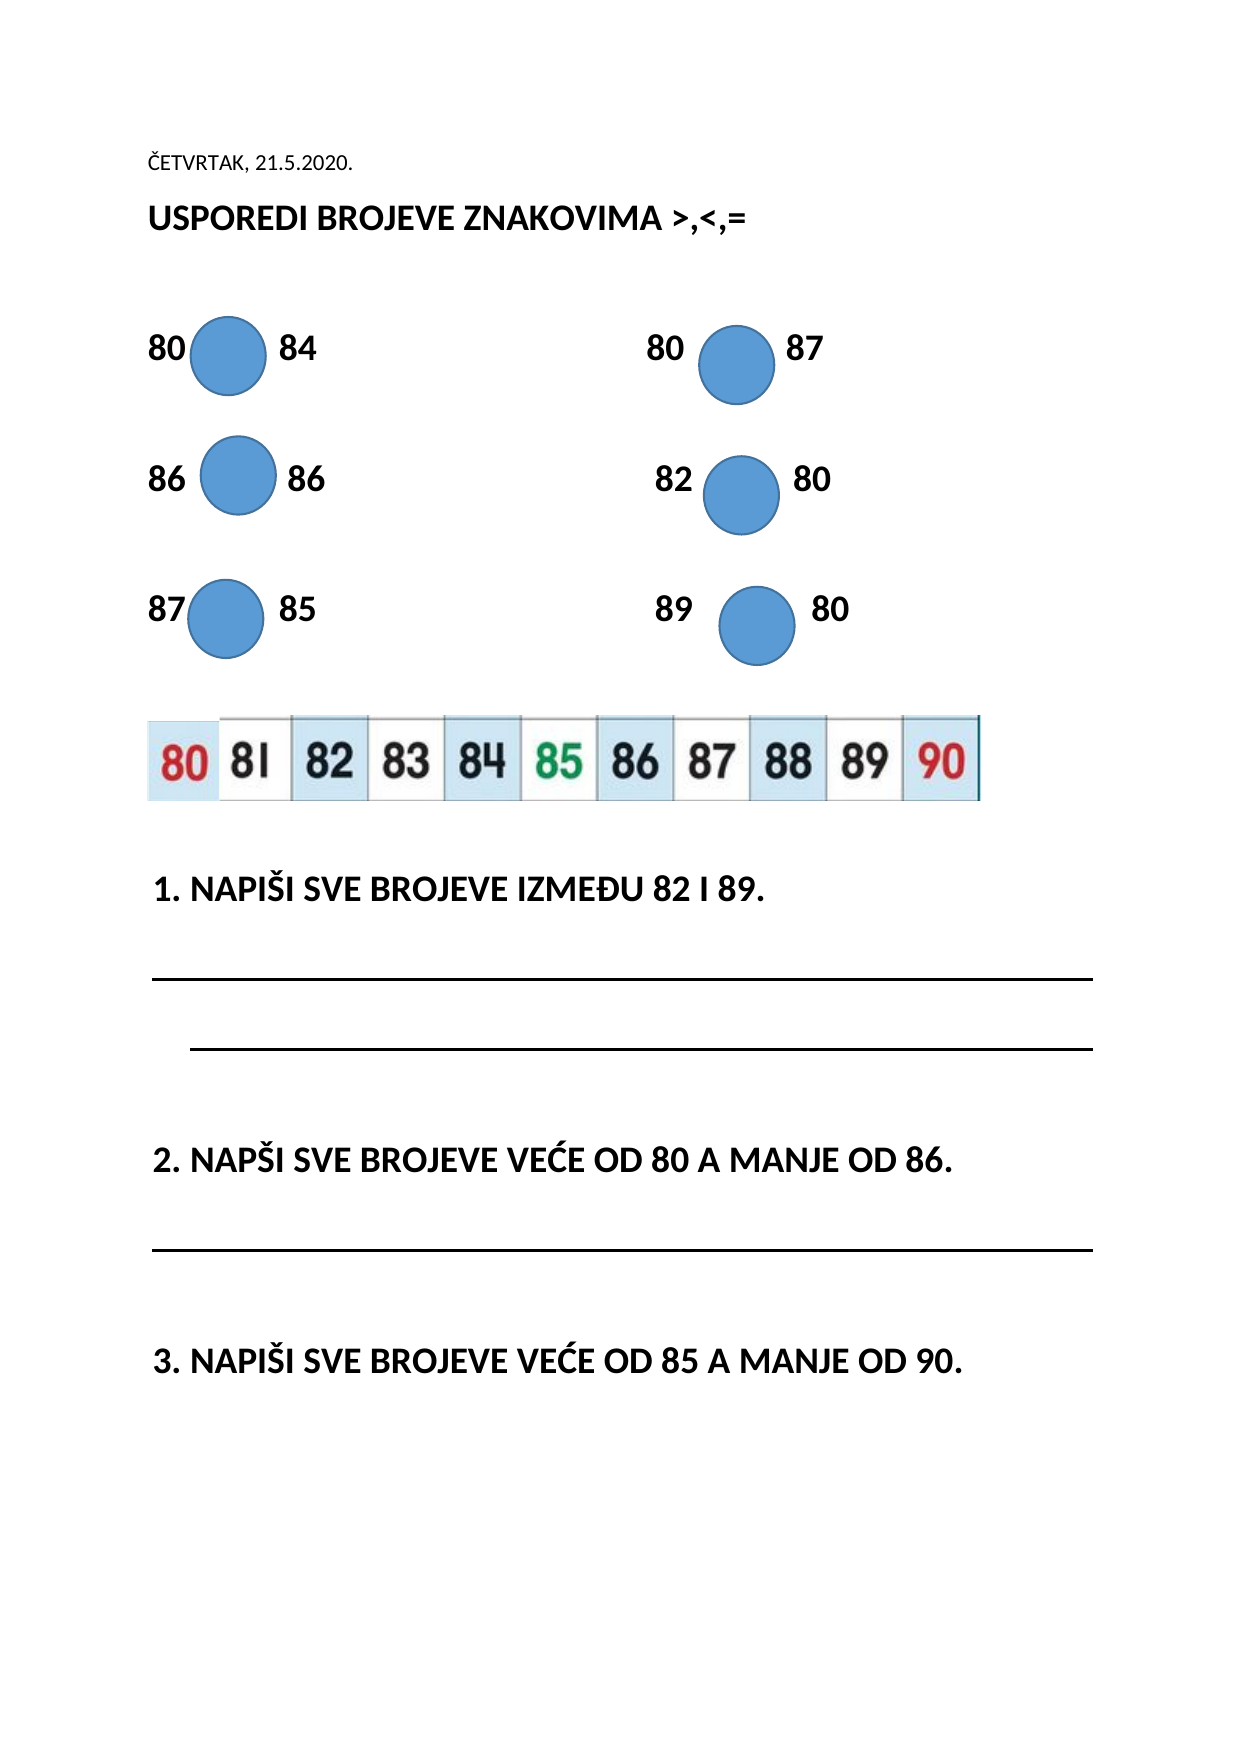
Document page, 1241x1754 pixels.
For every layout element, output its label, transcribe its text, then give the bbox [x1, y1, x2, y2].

text 87 85 89 80 [148, 585, 203, 631]
text 87 85 89 80 [762, 585, 1093, 631]
text 86 86 82 80 [269, 455, 734, 501]
list NAPŠI SVE BROJEVE VEĆE OD 80 A MANJE OD 86. [152, 1136, 1093, 1182]
picture [147, 715, 981, 801]
text 86 86 82 80 [749, 455, 1093, 501]
list NAPIŠI SVE BROJEVE VEĆE OD 85 A MANJE OD 90. [152, 1337, 1093, 1383]
list NAPIŠI SVE BROJEVE IZMEĐU 82 I 89. [152, 865, 1093, 911]
text 80 84 80 87 [739, 324, 1093, 370]
text ČETVRTAK, 21.5.2020. [148, 148, 1093, 176]
text 86 86 82 80 [148, 455, 207, 501]
text USPOREDI BROJEVE ZNAKOVIMA >,<,= [148, 194, 1093, 240]
text 87 85 89 80 [248, 585, 753, 631]
text 80 84 80 87 [148, 324, 203, 370]
text 80 84 80 87 [253, 324, 735, 370]
